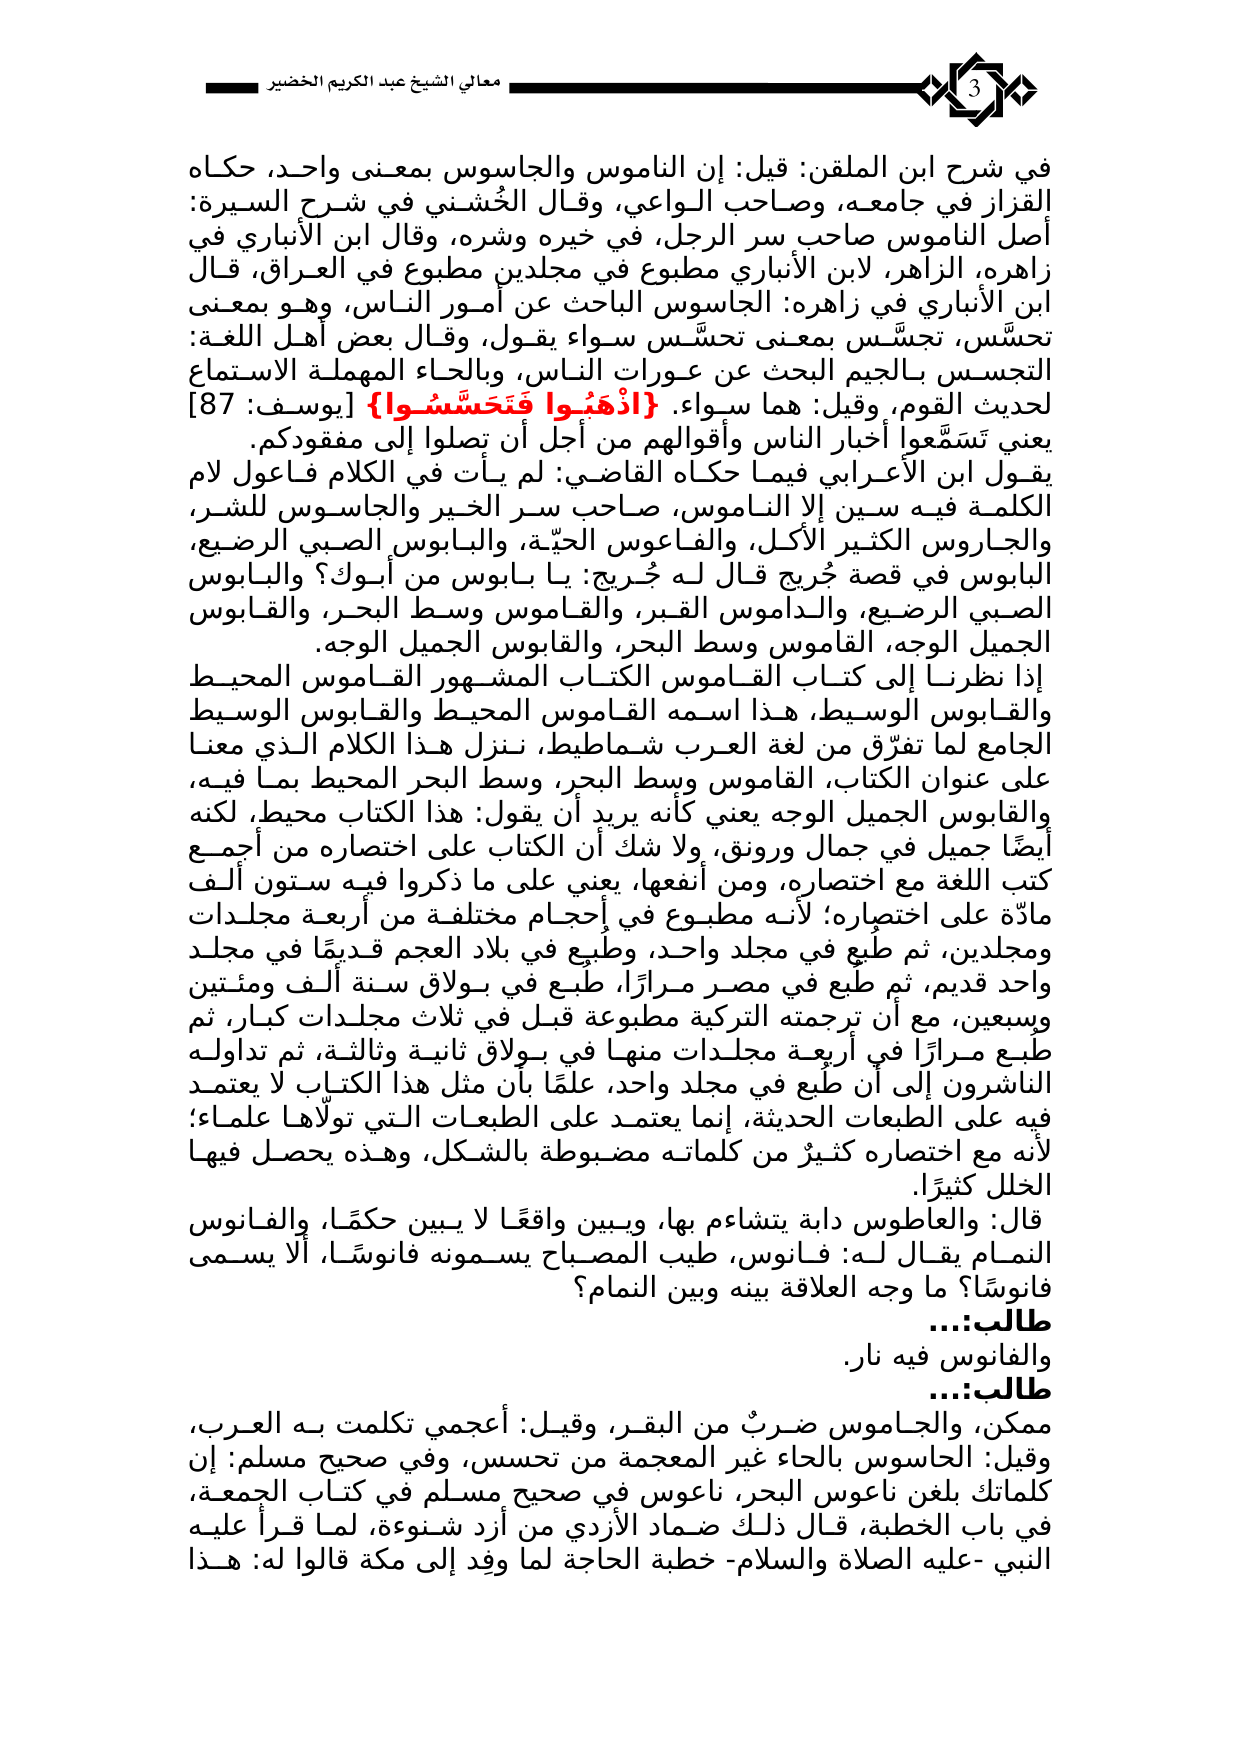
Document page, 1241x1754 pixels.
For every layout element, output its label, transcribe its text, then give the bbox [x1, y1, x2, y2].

text يقول ابن الأعرابي فيما حكاه القاضي: لم يأت في الكلام فاعول لام الكلمة فيه سين إلا الناموس، صاحب سر الخير والجاسوس للشر، والجاروس الكثير الأكل، والفاعوس الحيّة، والبابوس الصبي الرضيع، البابوس في قصة جُريج قال له جُريج: يا بابوس من أبوك؟ والبابوس الصبي الرضيع، والداموس القبر، والقاموس وسط البحر، والقابوس الجميل الوجه، القاموس وسط البحر، والقابوس الجميل الوجه. [187, 456, 1053, 659]
text طالب:... [187, 1372, 1053, 1406]
text في شرح ابن الملقن: قيل: إن الناموس والجاسوس بمعنى واحد، حكاه القزاز في جامعه، وصاحب الواعي، وقال الخُشني في شرح السيرة: أصل الناموس صاحب سر الرجل، في خيره وشره، وقال ابن الأنباري في زاهره، الزاهر، لابن الأنباري مطبوع في مجلدين مطبوع في العراق، قال ابن الأنباري في زاهره: الجاسوس الباحث عن أمور الناس، وهو بمعنى تحسَّس، تجسَّس بمعنى تحسَّس سواء يقول، وقال بعض أهل اللغة: التجسس بالجيم البحث عن عورات الناس، وبالحاء المهملة الاستماع لحديث القوم، وقيل: هما سواء. {اذْهَبُوا فَتَحَسَّسُوا} [يوسف: 87] يعني تَسَمَّعوا أخبار الناس وأقوالهم من أجل أن تصلوا إلى مفقودكم. [187, 150, 1053, 456]
text قال: والعاطوس دابة يتشاءم بها، ويبين واقعًا لا يبين حكمًا، والفانوس النمام يقال له: فانوس، طيب المصباح يسمونه فانوسًا، ألا يسمى فانوسًا؟ ما وجه العلاقة بينه وبين النمام؟ [187, 1203, 1053, 1304]
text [187, 1406, 1053, 1576]
text إذا نظرنا إلى كتاب القاموس الكتاب المشهور القاموس المحيط والقابوس الوسيط، هذا اسمه القاموس المحيط والقابوس الوسيط الجامع لما تفرّق من لغة العرب شماطيط، ننزل هذا الكلام الذي معنا على عنوان الكتاب، القاموس وسط البحر، وسط البحر المحيط بما فيه، والقابوس الجميل الوجه يعني كأنه يريد أن يقول: هذا الكتاب محيط، لكنه أيضًا جميل في جمال ورونق، ولا شك أن الكتاب على اختصاره من أجمع كتب اللغة مع اختصاره، ومن أنفعها، يعني على ما ذكروا فيه ستون ألف مادّة على اختصاره؛ لأنه مطبوع في أحجام مختلفة من أربعة مجلدات ومجلدين، ثم طُبع في مجلد واحد، وطُبع في بلاد العجم قديمًا في مجلد واحد قديم، ثم طُبع في مصر مرارًا، طُبع في بولاق سنة ألف ومئتين وسبعين، مع أن ترجمته التركية مطبوعة قبل في ثلاث مجلدات كبار، ثم طُبع مرارًا في أربعة مجلدات منها في بولاق ثانية وثالثة، ثم تداوله الناشرون إلى أن طُبع في مجلد واحد، علمًا بأن مثل هذا الكتاب لا يعتمد فيه على الطبعات الحديثة، إنما يعتمد على الطبعات التي تولّاها علماء؛ لأنه مع اختصاره كثيرٌ من كلماته مضبوطة بالشكل، وهذه يحصل فيها الخلل كثيرًا. [187, 659, 1053, 1203]
text طالب:... [187, 1304, 1053, 1338]
text والفانوس فيه نار. [187, 1338, 1053, 1372]
